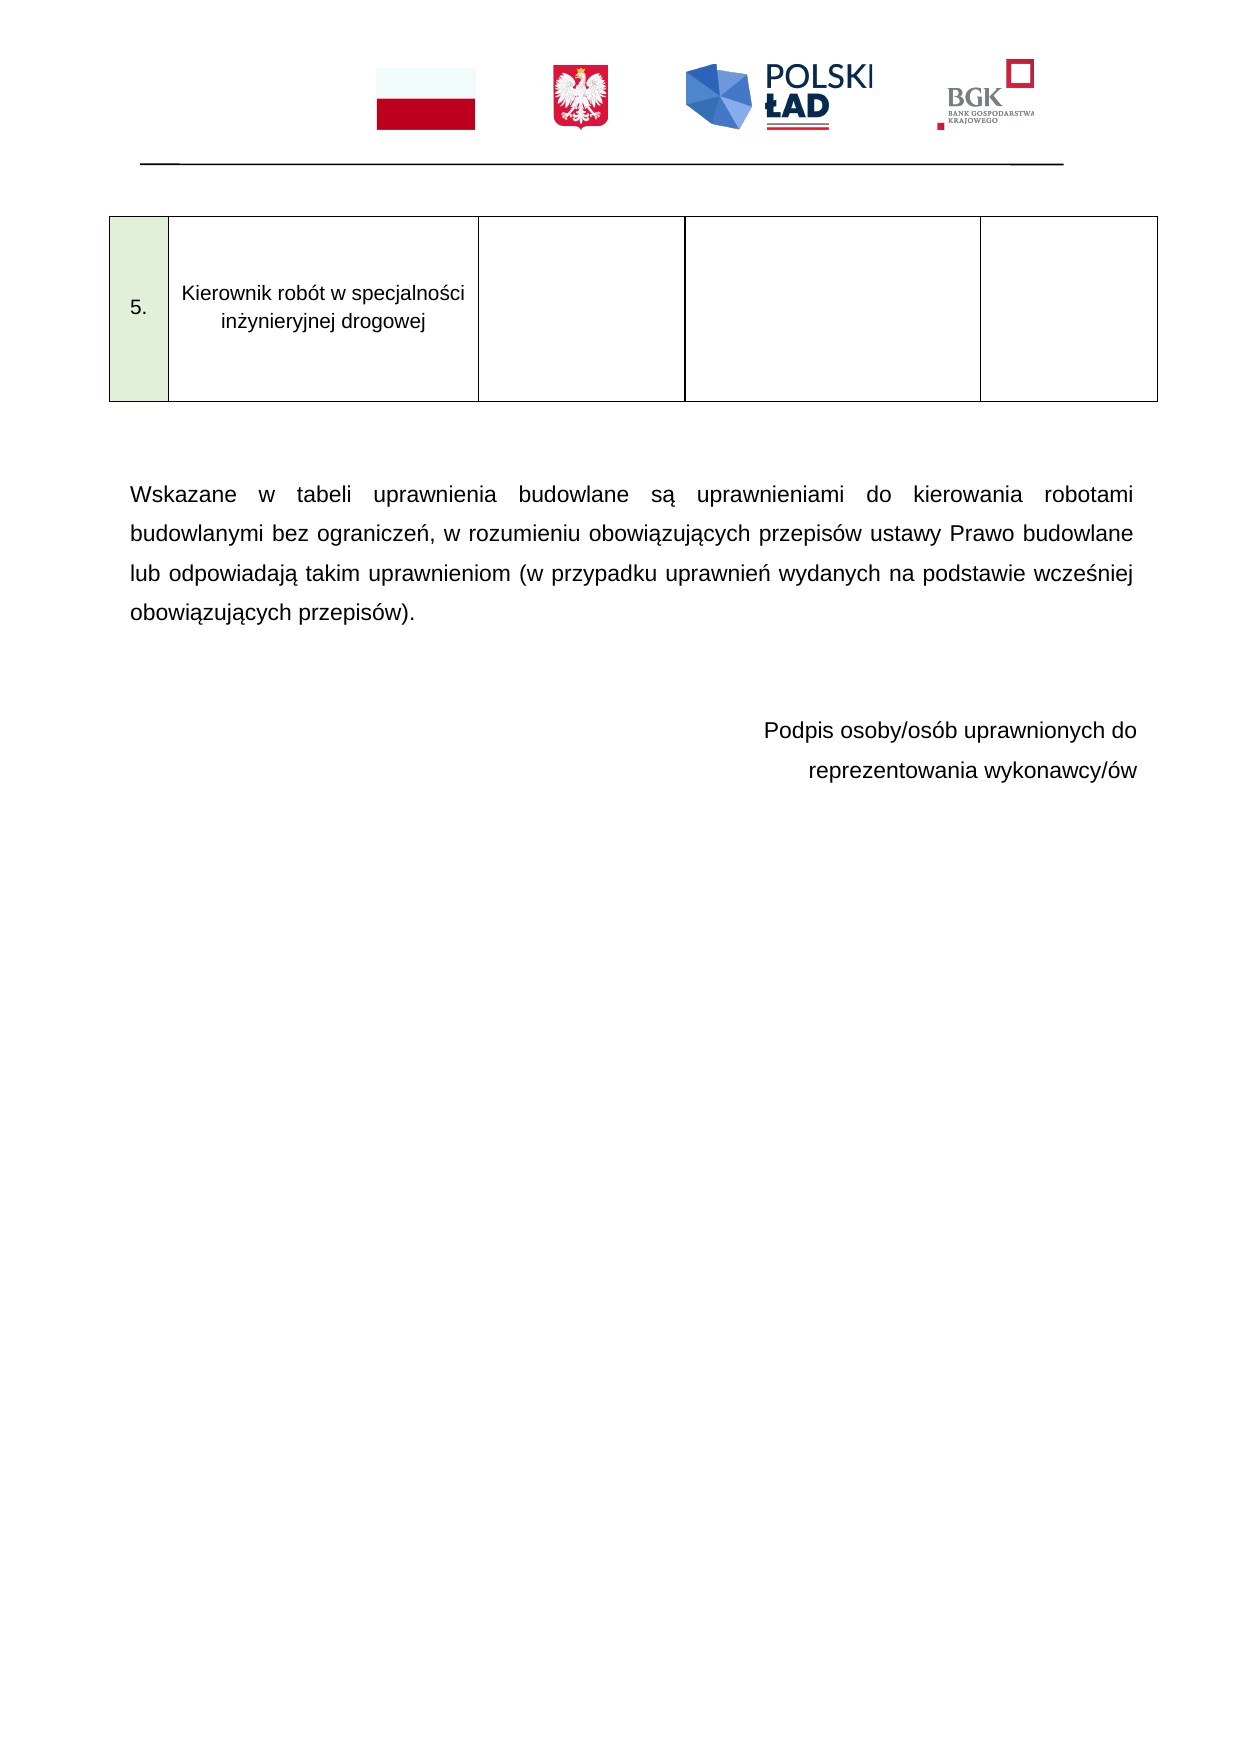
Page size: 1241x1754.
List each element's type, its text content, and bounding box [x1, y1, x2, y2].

table_cell [686, 217, 980, 401]
table_cell [981, 217, 1157, 401]
text Podpis osoby/osób uprawnionych do [130, 717, 1137, 744]
table_cell [479, 217, 684, 401]
table_cell 5. [110, 217, 168, 401]
table_cell Kierownik robót w specjalności inżynieryjnej drogowej [169, 217, 478, 401]
text reprezentowania wykonawcy/ów [218, 757, 1137, 783]
text Wskazane w tabeli uprawnienia budowlane są uprawnieniami do kierowania robotami budowlanymi bez ograniczeń, w rozumieniu obowiązujących przepisów ustawy Prawo budowlane lub odpowiadają takim uprawnieniom (w przypadku uprawnień wydanych na podstawie wcześniej obowiązujących przepisów). [130, 481, 1134, 625]
picture [686, 64, 873, 130]
picture [937, 59, 1034, 130]
picture [376, 68, 476, 130]
picture [553, 65, 608, 130]
